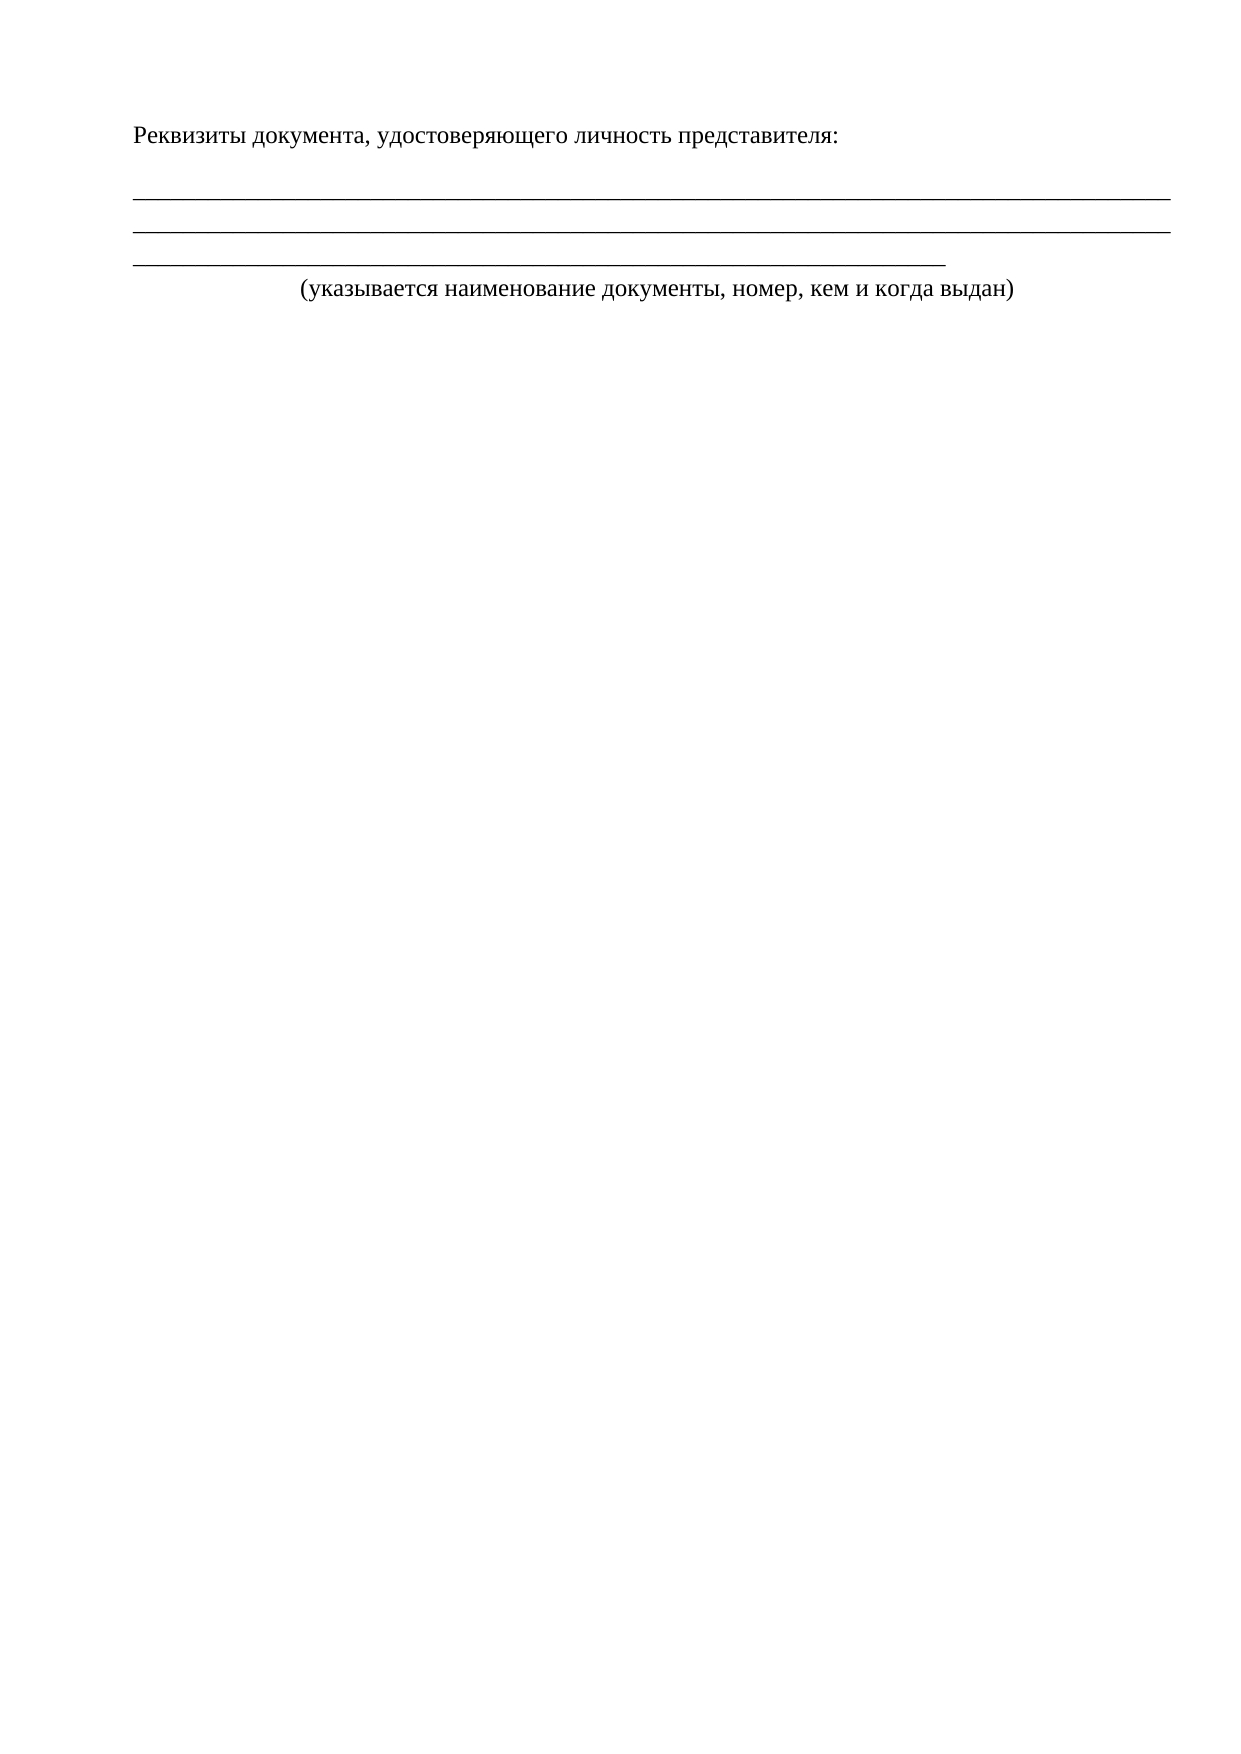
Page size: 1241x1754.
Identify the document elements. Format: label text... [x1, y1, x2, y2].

text Реквизиты документа, удостоверяющего личность представителя: [133, 120, 1181, 148]
text (указывается наименование документы, номер, кем и когда выдан) [133, 273, 1181, 301]
text _______________________________________________________________________________________________________________________________________________________________________________________________________________________________________ [133, 174, 1181, 268]
